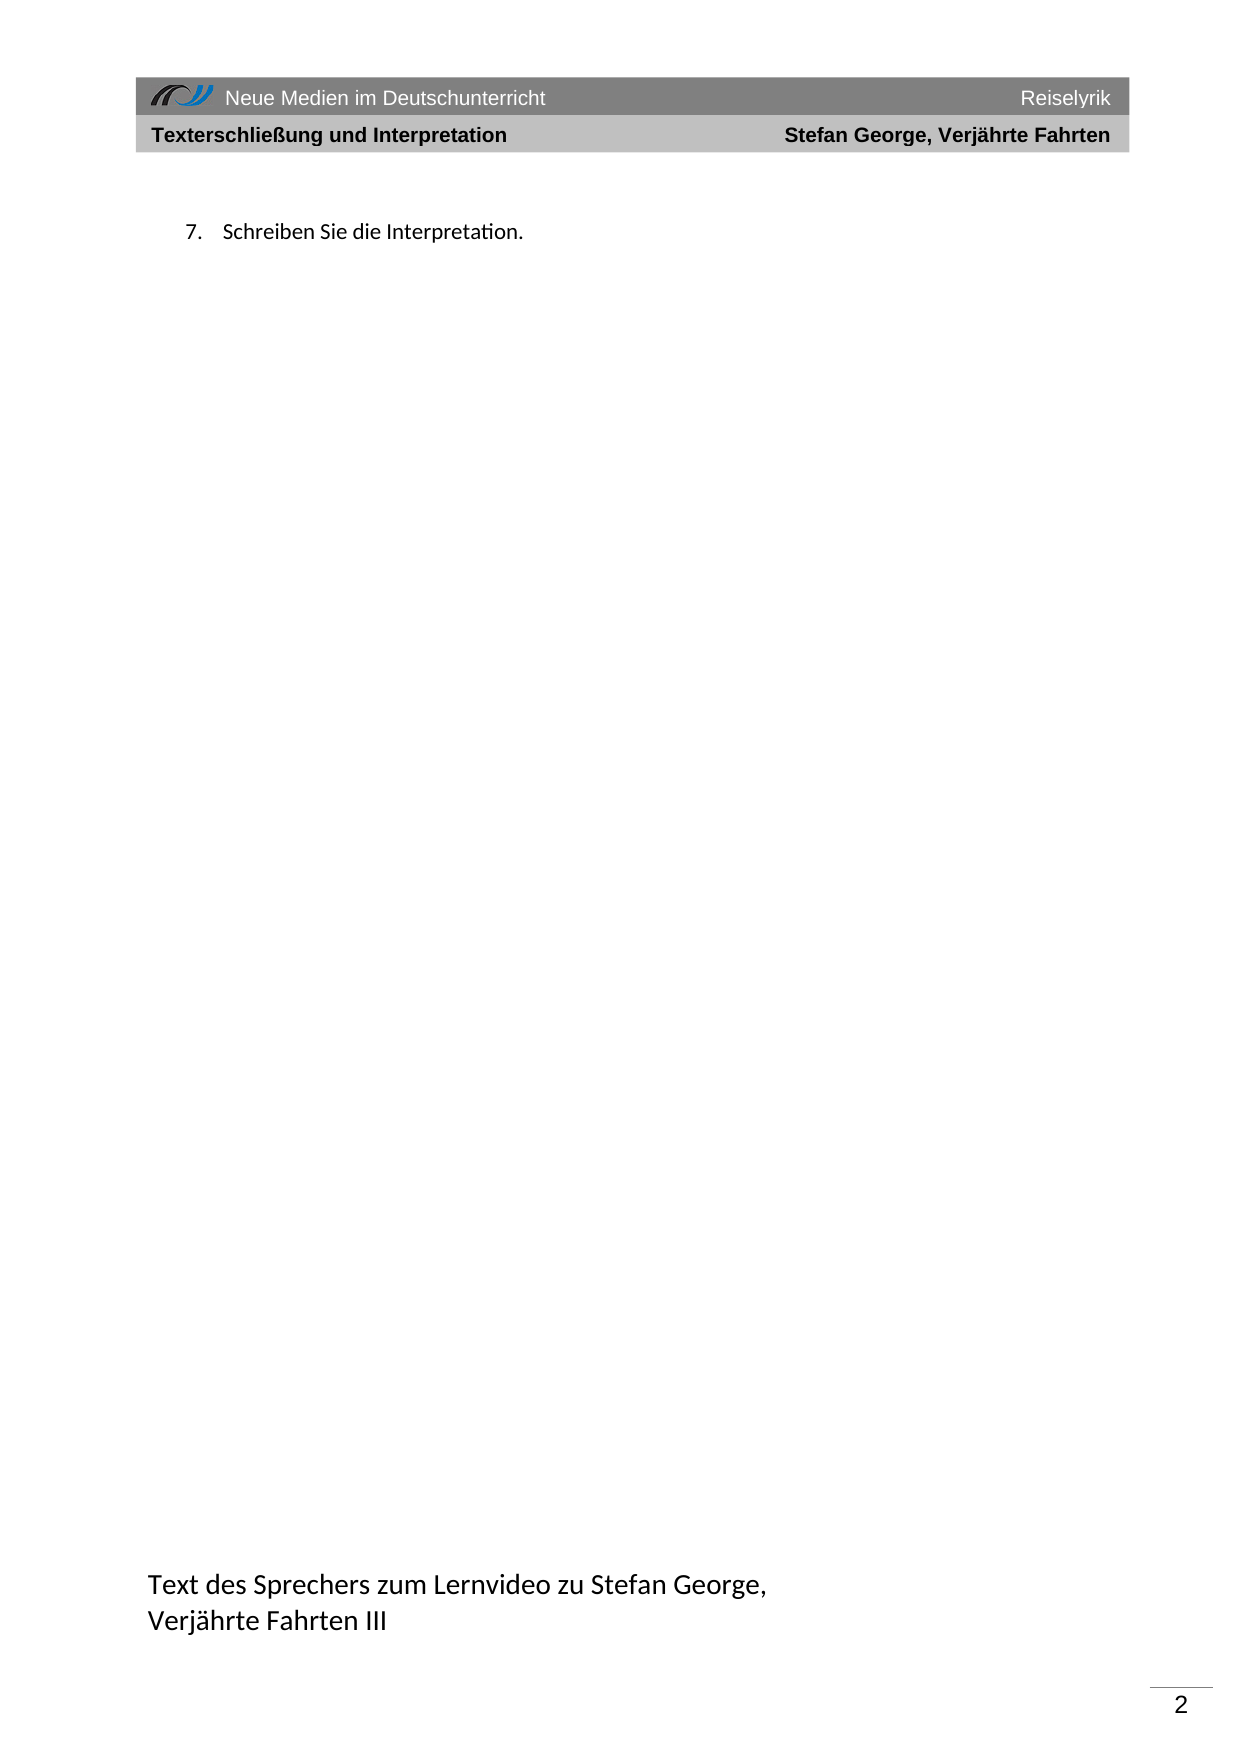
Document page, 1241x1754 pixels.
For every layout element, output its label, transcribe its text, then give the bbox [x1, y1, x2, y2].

text Text des Sprechers zum Lernvideo zu Stefan George, [148, 1566, 1122, 1602]
text Verjährte Fahrten III [148, 1602, 1122, 1637]
list Schreiben Sie die Interpretation. [185, 217, 1122, 245]
picture [151, 85, 214, 106]
